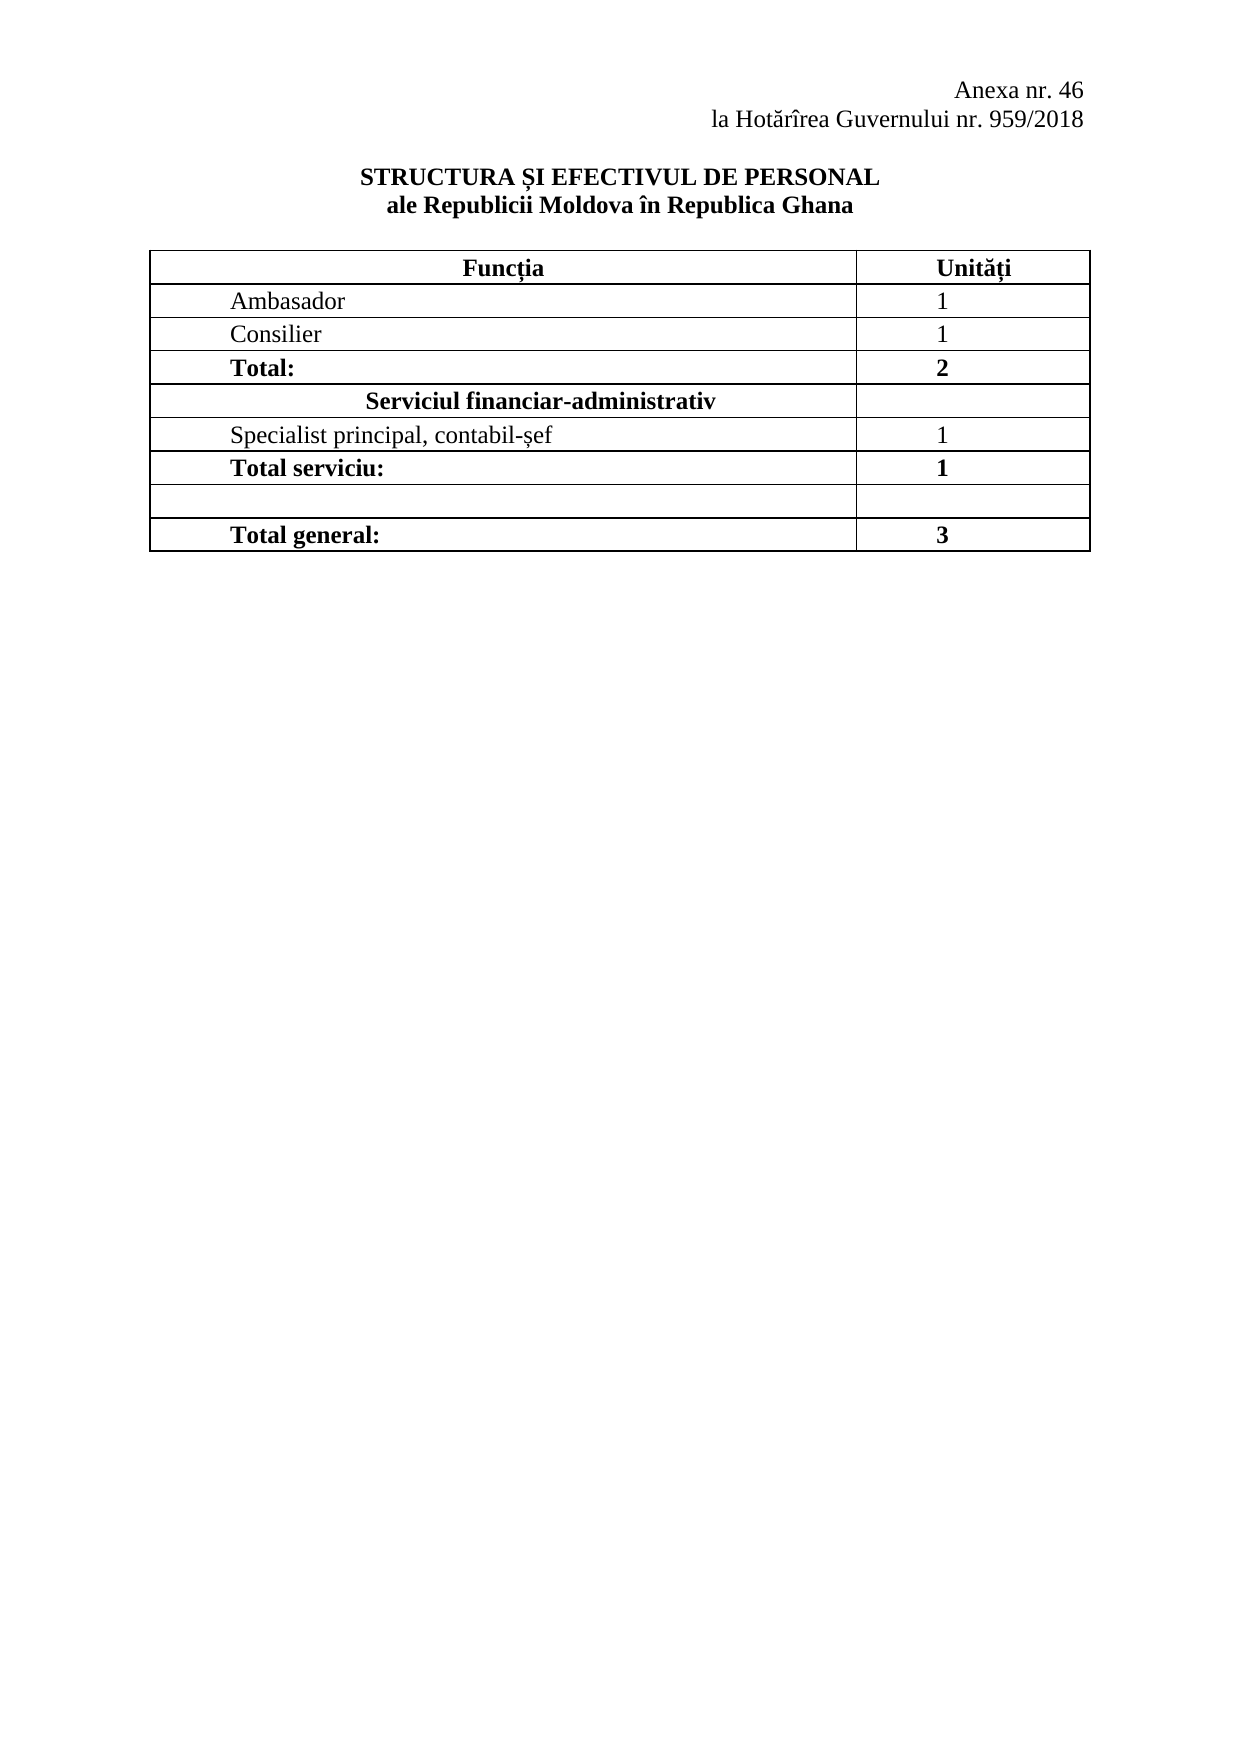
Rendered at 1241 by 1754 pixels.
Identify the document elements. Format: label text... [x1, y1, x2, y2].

table_cell [857, 485, 1089, 517]
table_cell 1 [857, 418, 1089, 450]
table_cell Specialist principal, contabil-șef [151, 418, 856, 450]
table_cell Funcția [151, 251, 856, 283]
table_cell [151, 485, 856, 517]
table_header Anexa nr. 46 la Hotărîrea Guvernului nr. 959/2018 STRUCTURA ȘI EFECTIVUL DE PERSONAL ale Republicii Moldova în Republica Ghana [150, 74, 1090, 249]
table_cell 2 [857, 351, 1089, 383]
table_cell 1 [857, 452, 1089, 483]
table_cell Total: [151, 351, 856, 383]
table_cell Total serviciu: [151, 452, 856, 483]
table_cell 3 [857, 519, 1089, 550]
table_cell Consilier [151, 318, 856, 350]
table_cell [857, 385, 1089, 417]
table_cell 1 [857, 285, 1089, 316]
table_cell Unități [857, 251, 1089, 283]
table_cell Total general: [151, 519, 856, 550]
table_cell Ambasador [151, 285, 856, 316]
table_cell Serviciul financiar-administrativ [151, 385, 856, 417]
table_cell 1 [857, 318, 1089, 350]
